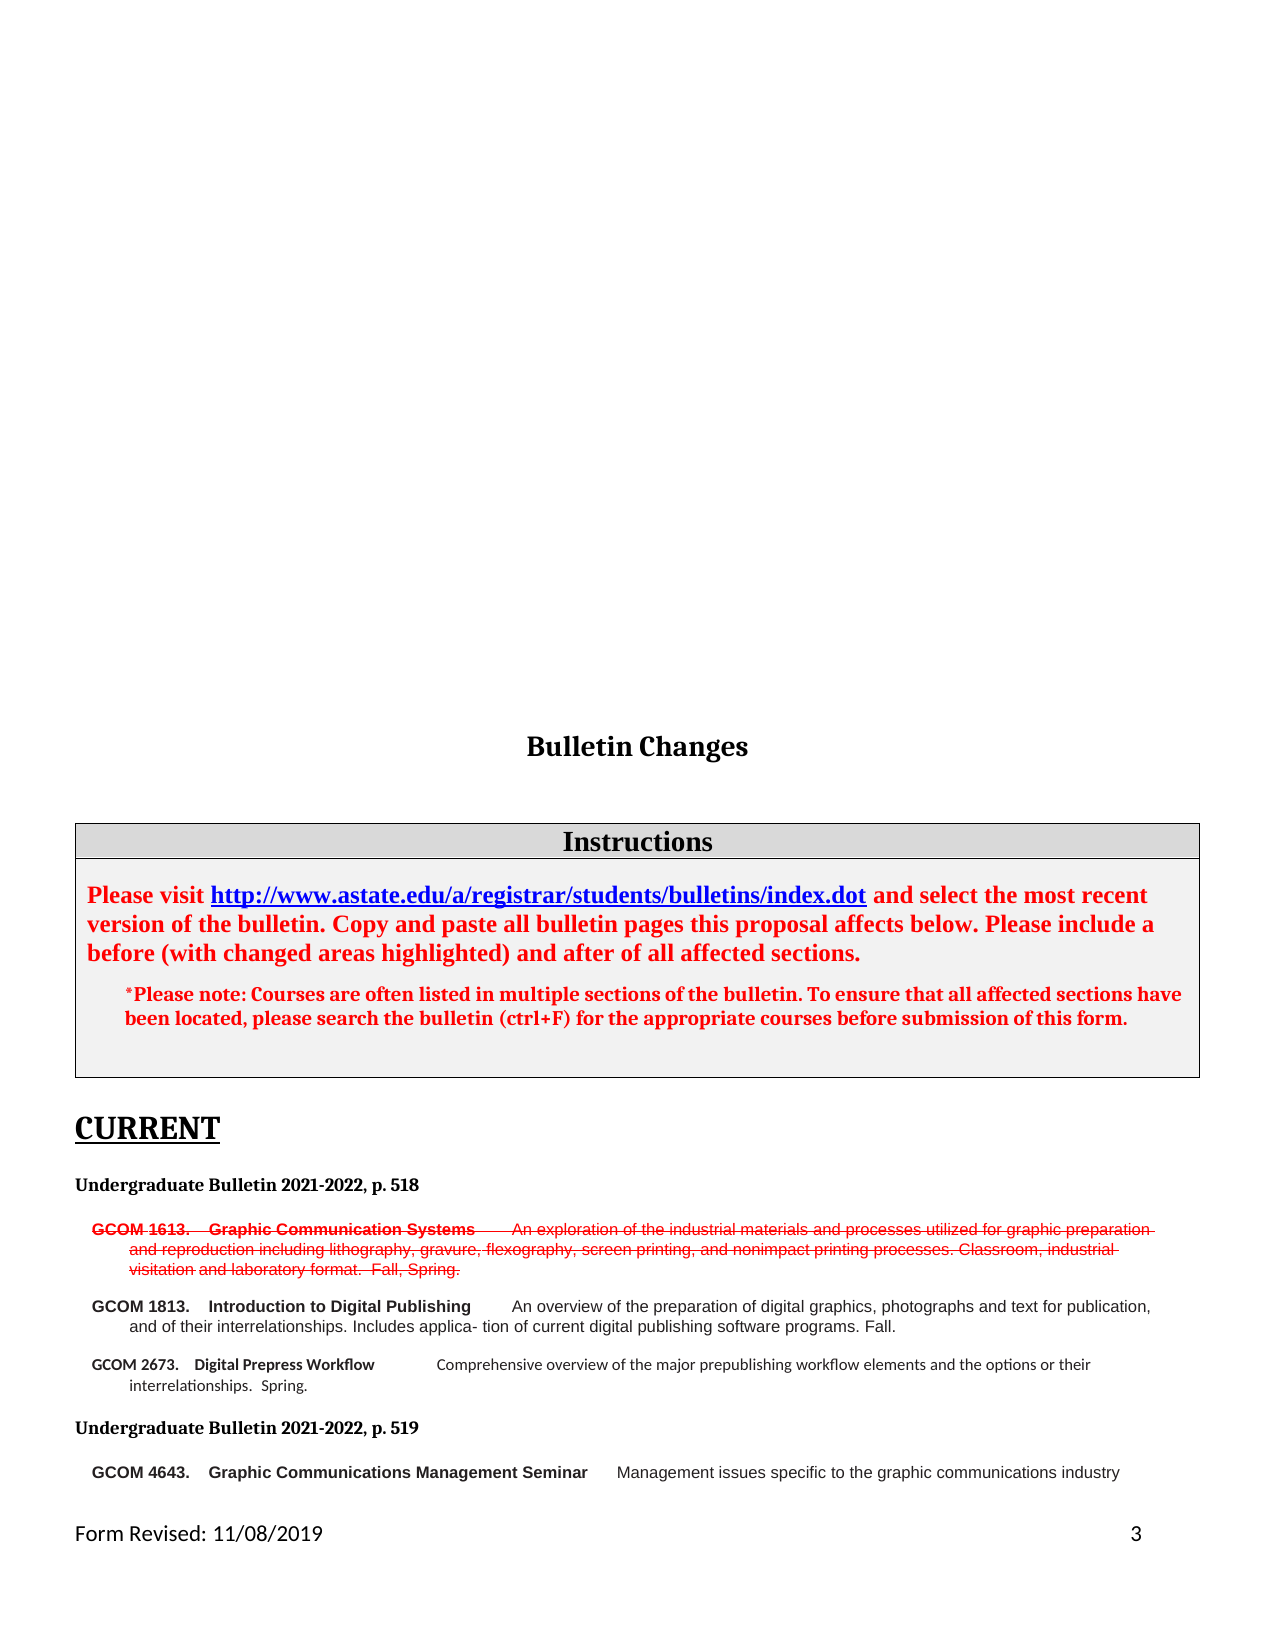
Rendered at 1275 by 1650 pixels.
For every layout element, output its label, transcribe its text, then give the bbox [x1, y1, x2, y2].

text Undergraduate Bulletin 2021-2022, p. 519 [75, 1417, 1200, 1439]
text Undergraduate Bulletin 2021-2022, p. 518 [75, 1174, 1200, 1196]
text Bulletin Changes [75, 730, 1200, 763]
text CURRENT [75, 1078, 1200, 1148]
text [92, 1463, 1179, 1482]
text GCOM 2673. Digital Prepress Workflow Comprehensive overview of the major prepublishing workflow elements and the options or their interrelationships. Spring. [92, 1355, 1164, 1396]
table_header Instructions [76, 824, 1199, 857]
text GCOM 1813. Introduction to Digital Publishing An overview of the preparation of digital graphics, photographs and text for publication, and of their interrelationships. Includes applica- tion of current digital publishing software programs. Fall. [92, 1297, 1168, 1336]
table_cell Please visit http://www.astate.edu/a/registrar/students/bulletins/index.dot and select the most recent version of the bulletin. Copy and paste all bulletin pages this proposal affects below. Please include a before (with changed areas highlighted) and after of all affected sections. *Please note: Courses are often listed in multiple sections of the bulletin. To ensure that all affected sections have been located, please search the bulletin (ctrl+F) for the appropriate courses before submission of this form. [76, 859, 1199, 1077]
text GCOM 1613. Graphic Communication Systems An exploration of the industrial materials and processes utilized for graphic preparation and reproduction including lithography, gravure, flexography, screen printing, and nonimpact printing processes. Classroom, industrial visitation and laboratory format. Fall, Spring. [92, 1220, 1174, 1279]
